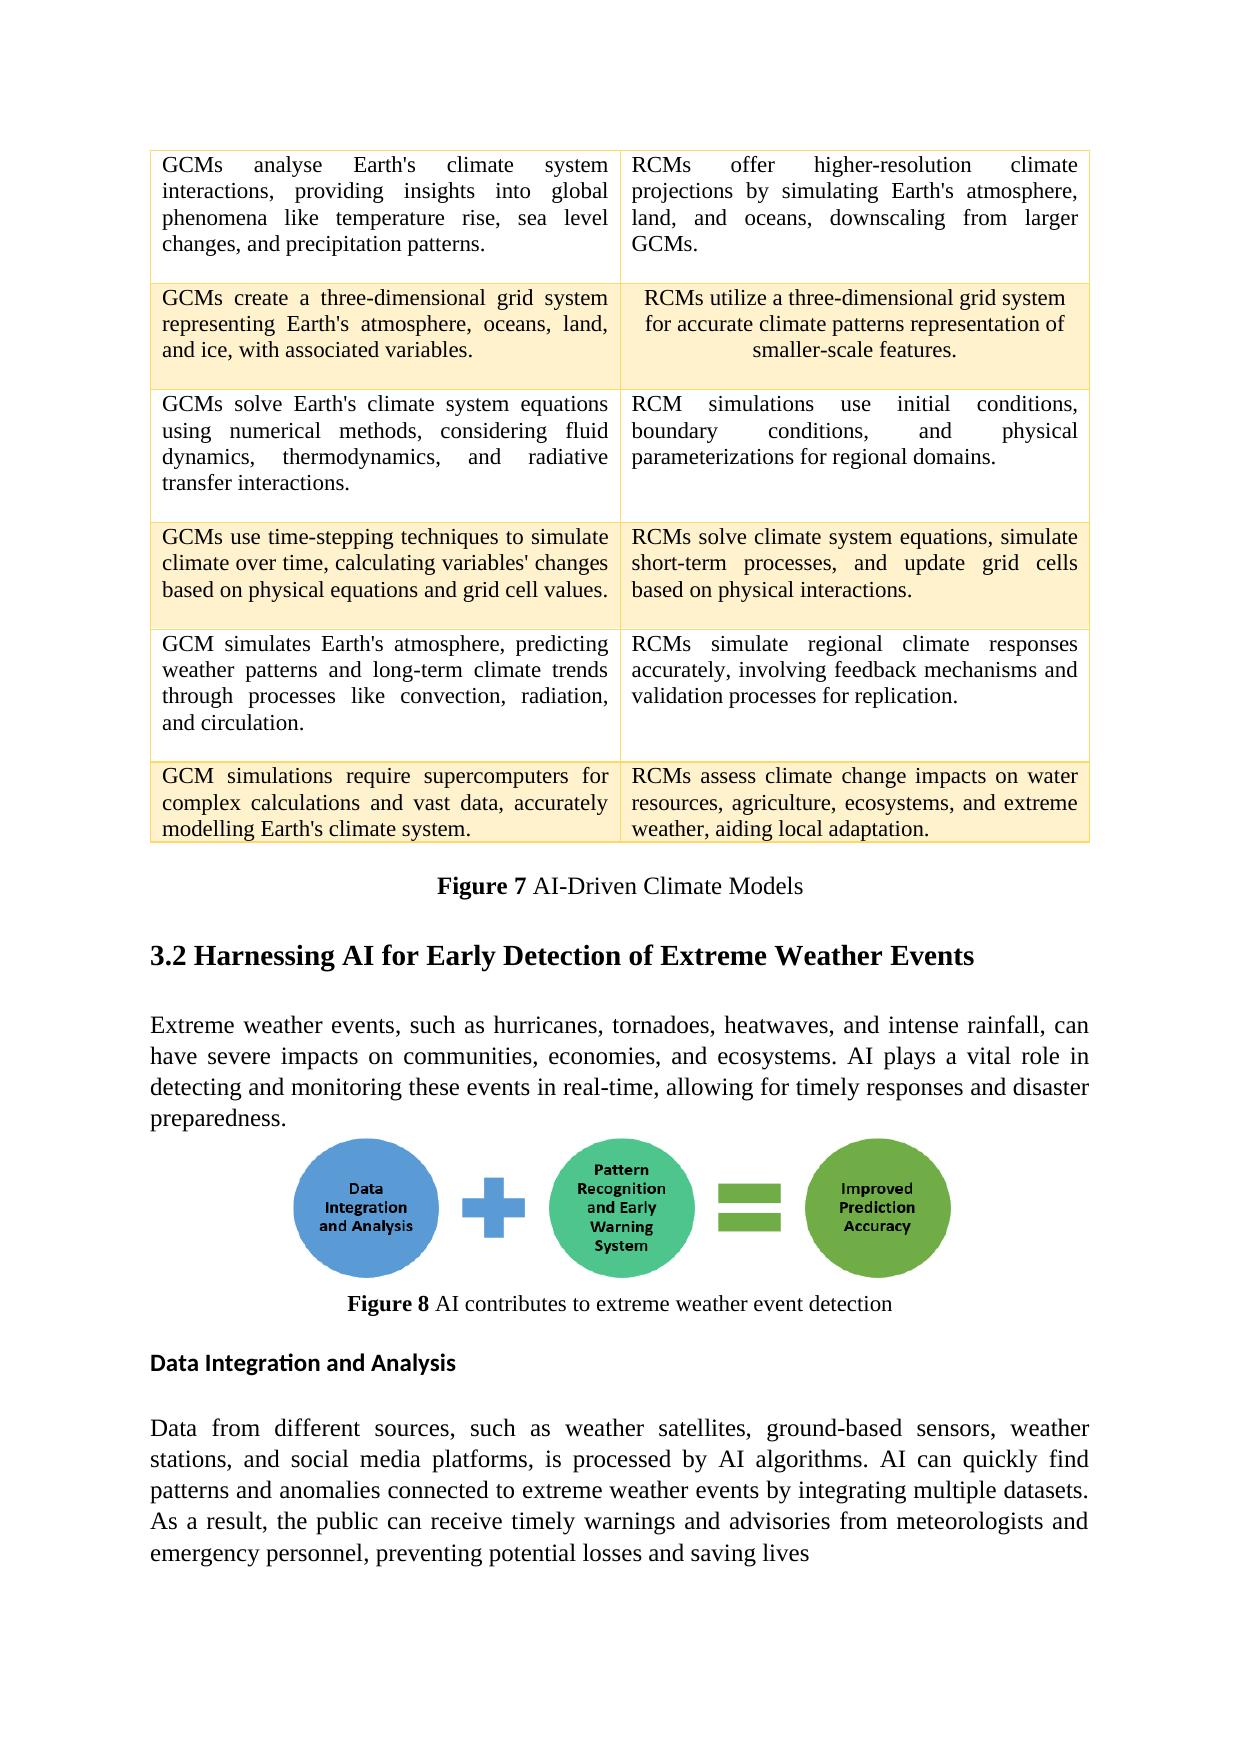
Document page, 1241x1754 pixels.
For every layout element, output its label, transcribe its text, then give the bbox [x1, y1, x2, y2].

table_cell RCMs utilize a three-dimensional grid system for accurate climate patterns representation of smaller-scale features. [621, 284, 1089, 389]
table_cell GCM simulates Earth's atmosphere, predicting weather patterns and long-term climate trends through processes like convection, radiation, and circulation. [151, 630, 620, 761]
text Data from different sources, such as weather satellites, ground-based sensors, weather stations, and social media platforms, is processed by AI algorithms. AI can quickly find patterns and anomalies connected to extreme weather events by integrating multiple datasets. As a result, the public can receive timely warnings and advisories from meteorologists and emergency personnel, preventing potential losses and saving lives [150, 1413, 1090, 1568]
text 3.2 Harnessing AI for Early Detection of Extreme Weather Events [150, 938, 1090, 972]
table_cell RCMs assess climate change impacts on water resources, agriculture, ecosystems, and extreme weather, aiding local adaptation. [621, 763, 1089, 841]
table_cell GCMs use time-stepping techniques to simulate climate over time, calculating variables' changes based on physical equations and grid cell values. [151, 523, 620, 628]
text Data Integration and Analysis [150, 1347, 1090, 1378]
table_cell RCM simulations use initial conditions, boundary conditions, and physical parameterizations for regional domains. [621, 390, 1089, 522]
table_cell RCMs solve climate system equations, simulate short-term processes, and update grid cells based on physical interactions. [621, 523, 1089, 628]
picture [282, 1134, 958, 1288]
text Figure 7 AI-Driven Climate Models [150, 871, 1090, 900]
table_cell GCM simulations require supercomputers for complex calculations and vast data, accurately modelling Earth's climate system. [151, 763, 620, 841]
text Extreme weather events, such as hurricanes, tornadoes, heatwaves, and intense rainfall, can have severe impacts on communities, economies, and ecosystems. AI plays a vital role in detecting and monitoring these events in real-time, allowing for timely responses and disaster preparedness. [150, 1010, 1090, 1132]
table_cell GCMs solve Earth's climate system equations using numerical methods, considering fluid dynamics, thermodynamics, and radiative transfer interactions. [151, 390, 620, 522]
table_cell GCMs analyse Earth's climate system interactions, providing insights into global phenomena like temperature rise, sea level changes, and precipitation patterns. [151, 151, 620, 283]
table_cell RCMs simulate regional climate responses accurately, involving feedback mechanisms and validation processes for replication. [621, 630, 1089, 761]
table_cell RCMs offer higher-resolution climate projections by simulating Earth's atmosphere, land, and oceans, downscaling from larger GCMs. [621, 151, 1089, 283]
text Figure 8 AI contributes to extreme weather event detection [150, 1290, 1090, 1317]
table_cell GCMs create a three-dimensional grid system representing Earth's atmosphere, oceans, land, and ice, with associated variables. [151, 284, 620, 389]
